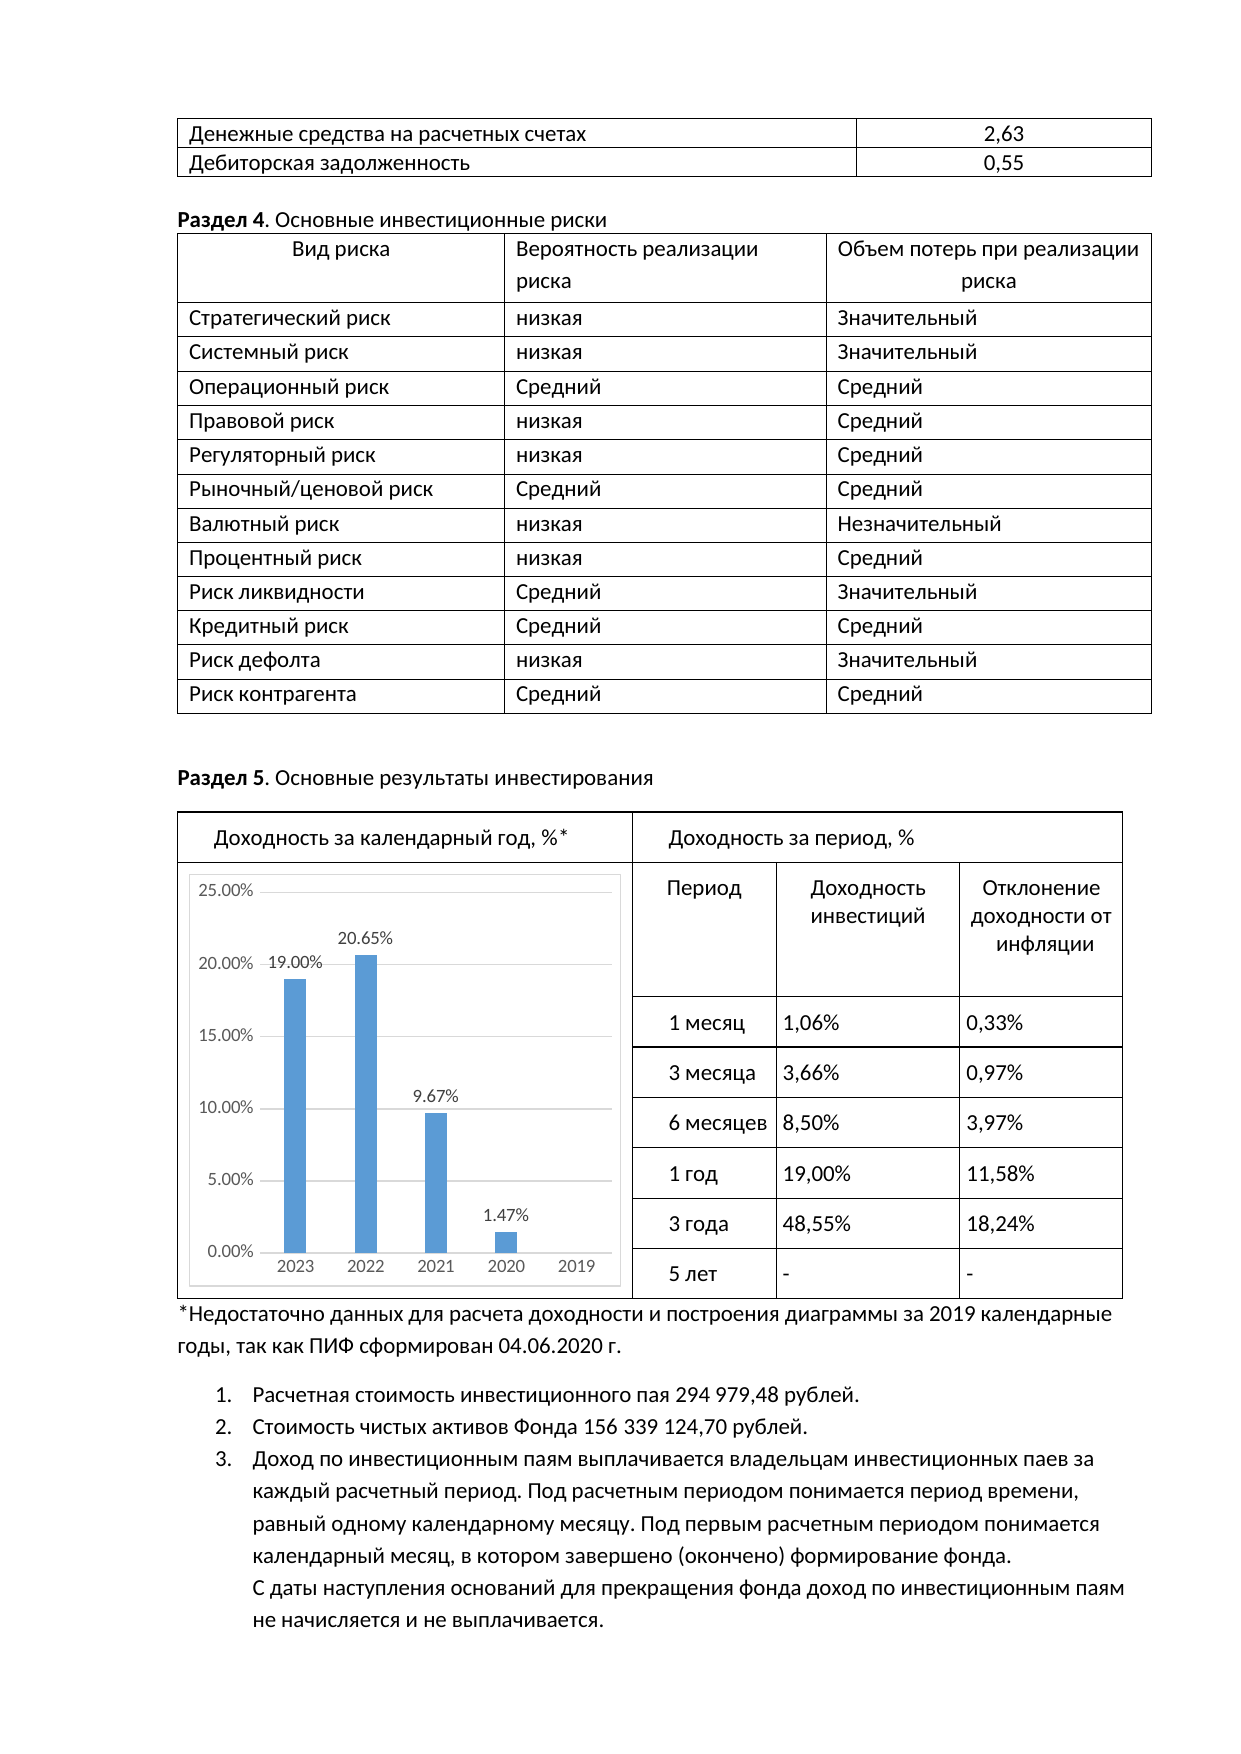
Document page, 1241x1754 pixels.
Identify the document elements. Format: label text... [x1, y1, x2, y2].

table_cell 3 месяца [633, 1048, 776, 1097]
table_cell 3 года [633, 1199, 776, 1248]
table_header Доходность за календарный год, %* [178, 813, 632, 862]
table_cell Дебиторская задолженность [178, 148, 856, 176]
table_cell Значительный [827, 303, 1151, 336]
table_cell Значительный [827, 645, 1151, 678]
list Расчетная стоимость инвестиционного пая 294 979,48 рублей. [215, 1380, 1152, 1408]
table_cell 2,63 [857, 119, 1151, 147]
table_header Вероятность реализации риска [505, 234, 826, 302]
table_cell 0,97% [960, 1048, 1122, 1097]
table_cell 5 лет [633, 1249, 776, 1298]
list Доход по инвестиционным паям выплачивается владельцам инвестиционных паев за каждый расчетный период. Под расчетным периодом понимается период времени, равный одному календарному месяцу. Под первым расчетным периодом понимается календарный месяц, в котором завершено (окончено) формирование фонда. [215, 1444, 1152, 1569]
table_cell Денежные средства на расчетных счетах [178, 119, 856, 147]
table_cell 1 месяц [633, 997, 776, 1046]
table_cell Незначительный [827, 509, 1151, 542]
table_cell 1,06% [777, 997, 959, 1046]
table_header Объем потерь при реализации риска [827, 234, 1151, 302]
table_cell Кредитный риск [178, 611, 504, 644]
table_cell низкая [505, 337, 826, 371]
table_cell Отклонение доходности от инфляции [960, 863, 1122, 996]
table_cell Процентный риск [178, 543, 504, 576]
table_cell Рыночный/ценовой риск [178, 475, 504, 508]
table_cell - [777, 1249, 959, 1298]
text Раздел 5. Основные результаты инвестирования [177, 763, 1152, 791]
table_cell [178, 863, 632, 1298]
table_cell 6 месяцев [633, 1098, 776, 1147]
table_cell Средний [827, 372, 1151, 405]
table_cell низкая [505, 406, 826, 439]
table_cell Риск дефолта [178, 645, 504, 678]
list С даты наступления оснований для прекращения фонда доход по инвестиционным паям не начисляется и не выплачивается. [252, 1573, 1152, 1633]
table_cell Риск ликвидности [178, 577, 504, 610]
table_cell Регуляторный риск [178, 440, 504, 473]
table_cell Средний [505, 680, 826, 713]
table_cell Риск контрагента [178, 680, 504, 713]
table_cell 19,00% [777, 1148, 959, 1197]
table_header Вид риска [178, 234, 504, 302]
table_cell Средний [827, 475, 1151, 508]
table_cell 11,58% [960, 1148, 1122, 1197]
table_cell Средний [827, 440, 1151, 473]
text Раздел 4. Основные инвестиционные риски [177, 205, 1152, 233]
table_cell 3,97% [960, 1098, 1122, 1147]
table_cell Валютный риск [178, 509, 504, 542]
list Стоимость чистых активов Фонда 156 339 124,70 рублей. [215, 1412, 1152, 1440]
table_cell 18,24% [960, 1199, 1122, 1248]
table_cell 48,55% [777, 1199, 959, 1248]
table_header Доходность за период, % [633, 813, 1122, 862]
table_cell 0,55 [857, 148, 1151, 176]
table_cell Значительный [827, 577, 1151, 610]
table_cell Системный риск [178, 337, 504, 371]
table_cell Доходность инвестиций [777, 863, 959, 996]
table_cell Средний [505, 372, 826, 405]
table_cell Средний [827, 406, 1151, 439]
table_cell низкая [505, 543, 826, 576]
table_cell Средний [505, 577, 826, 610]
table_cell низкая [505, 440, 826, 473]
table_cell Операционный риск [178, 372, 504, 405]
table_cell 3,66% [777, 1048, 959, 1097]
table_cell Средний [827, 543, 1151, 576]
table_cell 8,50% [777, 1098, 959, 1147]
table_cell Средний [505, 611, 826, 644]
table_cell низкая [505, 509, 826, 542]
table_cell Средний [505, 475, 826, 508]
table_cell - [960, 1249, 1122, 1298]
table_cell Правовой риск [178, 406, 504, 439]
table_cell 0,33% [960, 997, 1122, 1046]
table_cell низкая [505, 645, 826, 678]
text *Недостаточно данных для расчета доходности и построения диаграммы за 2019 календарные годы, так как ПИФ сформирован 04.06.2020 г. [177, 1299, 1152, 1359]
table_cell Стратегический риск [178, 303, 504, 336]
table_cell низкая [505, 303, 826, 336]
table_cell Значительный [827, 337, 1151, 371]
table_cell Средний [827, 611, 1151, 644]
table_cell 1 год [633, 1148, 776, 1197]
table_cell Средний [827, 680, 1151, 713]
table_cell Период [633, 863, 776, 996]
